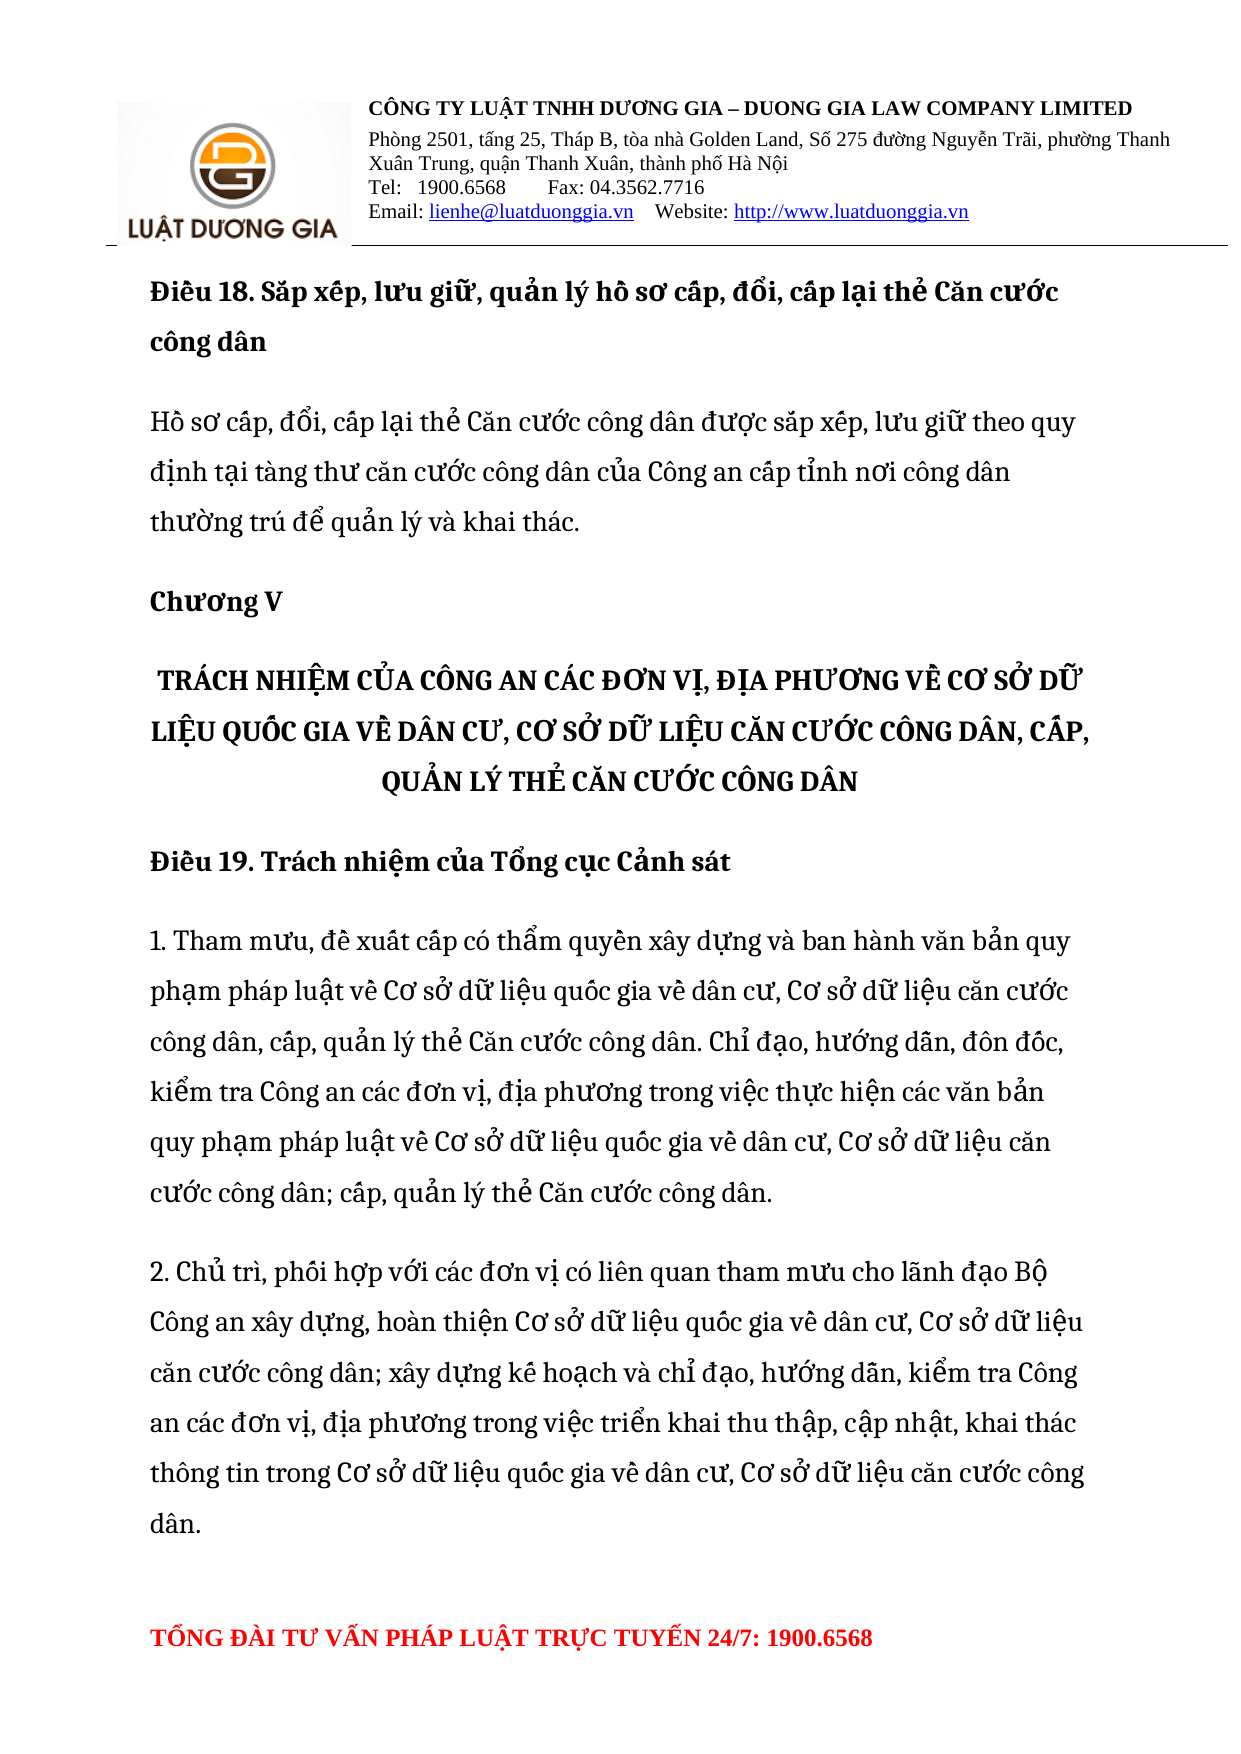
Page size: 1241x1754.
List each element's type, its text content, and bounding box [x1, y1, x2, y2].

text Điều 18. Sắp xếp, lưu giữ, quản lý hồ sơ cấp, đổi, cấp lại thẻ Căn cước công dân [150, 275, 1090, 359]
text Điều 19. Trách nhiệm của Tổng cục Cảnh sát [150, 845, 1090, 878]
text 1. Tham mưu, đề xuất cấp có thẩm quyền xây dựng và ban hành văn bản quy phạm pháp luật về Cơ sở dữ liệu quốc gia về dân cư, Cơ sở dữ liệu căn cước công dân, cấp, quản lý thẻ Căn cước công dân. Chỉ đạo, hướng dẫn, đôn đốc, kiểm tra Công an các đơn vị, địa phương trong việc thực hiện các văn bản quy phạm pháp luật về Cơ sở dữ liệu quốc gia về dân cư, Cơ sở dữ liệu căn cước công dân; cấp, quản lý thẻ Căn cước công dân. [150, 924, 1090, 1209]
text 2. Chủ trì, phối hợp với các đơn vị có liên quan tham mưu cho lãnh đạo Bộ Công an xây dựng, hoàn thiện Cơ sở dữ liệu quốc gia về dân cư, Cơ sở dữ liệu căn cước công dân; xây dựng kế hoạch và chỉ đạo, hướng dẫn, kiểm tra Công an các đơn vị, địa phương trong việc triển khai thu thập, cập nhật, khai thác thông tin trong Cơ sở dữ liệu quốc gia về dân cư, Cơ sở dữ liệu căn cước công dân. [150, 1255, 1090, 1540]
text Hồ sơ cấp, đổi, cấp lại thẻ Căn cước công dân được sắp xếp, lưu giữ theo quy định tại tàng thư căn cước công dân của Công an cấp tỉnh nơi công dân thường trú để quản lý và khai thác. [150, 405, 1090, 539]
text Chương V [150, 585, 1090, 619]
picture [116, 102, 352, 246]
text TRÁCH NHIỆM CỦA CÔNG AN CÁC ĐƠN VỊ, ĐỊA PHƯƠNG VỀ CƠ SỞ DỮ LIỆU QUỐC GIA VỀ DÂN CƯ, CƠ SỞ DỮ LIỆU CĂN CƯỚC CÔNG DÂN, CẤP, QUẢN LÝ THẺ CĂN CƯỚC CÔNG DÂN [150, 664, 1090, 799]
